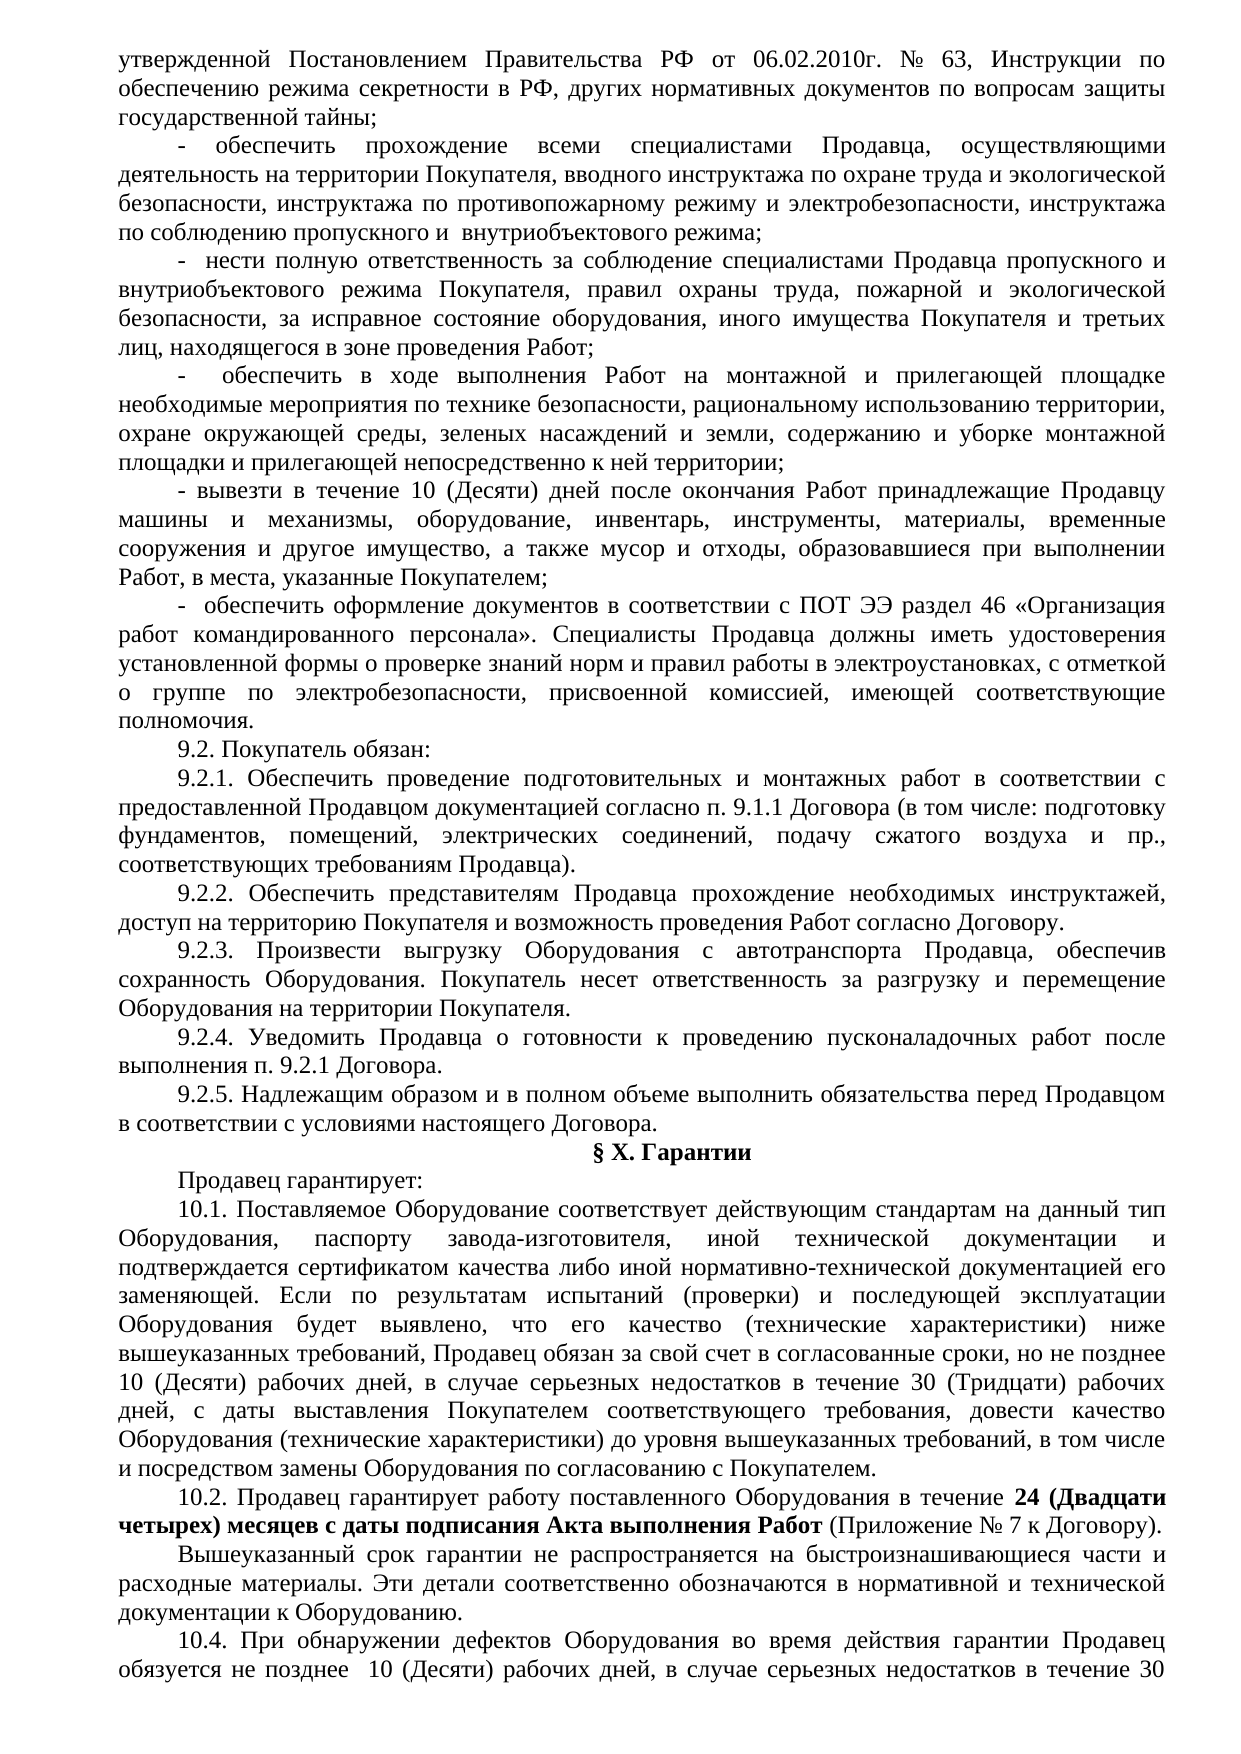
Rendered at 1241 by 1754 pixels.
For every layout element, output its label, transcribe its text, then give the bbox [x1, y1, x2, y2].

text - обеспечить оформление документов в соответствии с ПОТ ЭЭ раздел 46 «Организация работ командированного персонала». Специалисты Продавца должны иметь удостоверения установленной формы о проверке знаний норм и правил работы в электроустановках, с отметкой о группе по электробезопасности, присвоенной комиссией, имеющей соответствующие полномочия. [118, 591, 1167, 734]
text 10.1. Поставляемое Оборудование соответствует действующим стандартам на данный тип Оборудования, паспорту завода-изготовителя, иной технической документации и подтверждается сертификатом качества либо иной нормативно-технической документацией его заменяющей. Если по результатам испытаний (проверки) и последующей эксплуатации Оборудования будет выявлено, что его качество (технические характеристики) ниже вышеуказанных требований, Продавец обязан за свой счет в согласованные сроки, но не позднее 10 (Десяти) рабочих дней, в случае серьезных недостатков в течение 30 (Тридцати) рабочих дней, с даты выставления Покупателем соответствующего требования, довести качество Оборудования (технические характеристики) до уровня вышеуказанных требований, в том числе и посредством замены Оборудования по согласованию с Покупателем. [118, 1194, 1167, 1482]
text Продавец гарантирует: [118, 1166, 1167, 1194]
text - обеспечить прохождение всеми специалистами Продавца, осуществляющими деятельность на территории Покупателя, вводного инструктажа по охране труда и экологической безопасности, инструктажа по противопожарному режиму и электробезопасности, инструктажа по соблюдению пропускного и внутриобъектового режима; [118, 131, 1167, 246]
text § X. Гарантии [118, 1137, 1167, 1166]
text - обеспечить в ходе выполнения Работ на монтажной и прилегающей площадке необходимые мероприятия по технике безопасности, рациональному использованию территории, охране окружающей среды, зеленых насаждений и земли, содержанию и уборке монтажной площадки и прилегающей непосредственно к ней территории; [118, 361, 1167, 476]
text 9.2.3. Произвести выгрузку Оборудования с автотранспорта Продавца, обеспечив сохранность Оборудования. Покупатель несет ответственность за разгрузку и перемещение Оборудования на территории Покупателя. [118, 936, 1167, 1022]
text 9.2.1. Обеспечить проведение подготовительных и монтажных работ в соответствии с предоставленной Продавцом документацией согласно п. 9.1.1 Договора (в том числе: подготовку фундаментов, помещений, электрических соединений, подачу сжатого воздуха и пр., соответствующих требованиям Продавца). [118, 763, 1167, 878]
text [118, 1626, 1167, 1683]
text 9.2.4. Уведомить Продавца о готовности к проведению пусконаладочных работ после выполнения п. 9.2.1 Договора. [118, 1022, 1167, 1079]
text 9.2.2. Обеспечить представителям Продавца прохождение необходимых инструктажей, доступ на территорию Покупателя и возможность проведения Работ согласно Договору. [118, 878, 1167, 936]
text 9.2. Покупатель обязан: [118, 734, 1167, 763]
text - вывезти в течение 10 (Десяти) дней после окончания Работ принадлежащие Продавцу машины и механизмы, оборудование, инвентарь, инструменты, материалы, временные сооружения и другое имущество, а также мусор и отходы, образовавшиеся при выполнении Работ, в места, указанные Покупателем; [118, 476, 1167, 591]
text - нести полную ответственность за соблюдение специалистами Продавца пропускного и внутриобъектового режима Покупателя, правил охраны труда, пожарной и экологической безопасности, за исправное состояние оборудования, иного имущества Покупателя и третьих лиц, находящегося в зоне проведения Работ; [118, 246, 1167, 361]
text Вышеуказанный срок гарантии не распространяется на быстроизнашивающиеся части и расходные материалы. Эти детали соответственно обозначаются в нормативной и технической документации к Оборудованию. [118, 1539, 1167, 1626]
text 10.2. Продавец гарантирует работу поставленного Оборудования в течение 24 (Двадцати четырех) месяцев с даты подписания Акта выполнения Работ (Приложение № 7 к Договору). [118, 1482, 1167, 1539]
text 9.2.5. Надлежащим образом и в полном объеме выполнить обязательства перед Продавцом в соответствии с условиями настоящего Договора. [118, 1079, 1167, 1137]
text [118, 44, 1167, 131]
